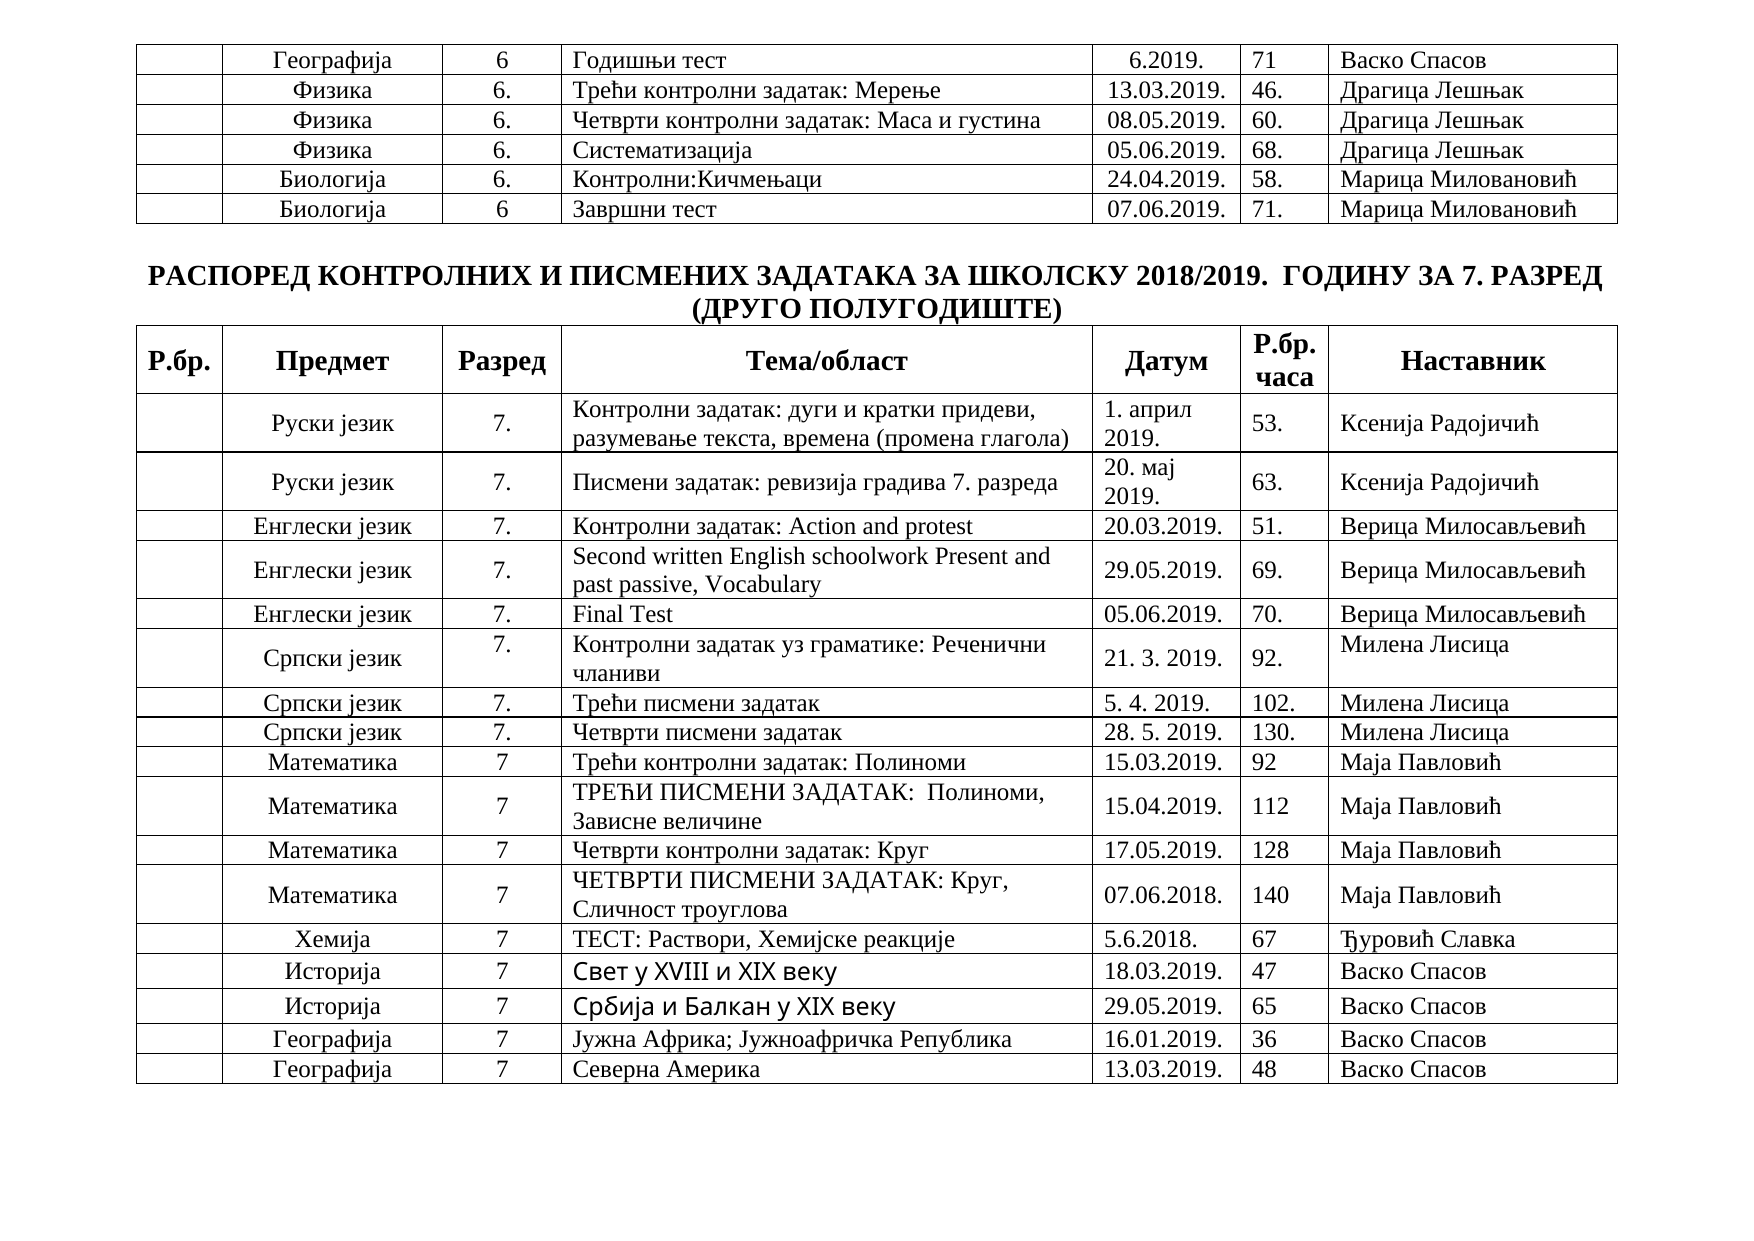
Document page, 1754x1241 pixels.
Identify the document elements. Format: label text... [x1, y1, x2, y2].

table_cell Васко Спасов [1329, 954, 1617, 988]
table_cell 16.01.2019. [1093, 1024, 1240, 1053]
table_cell 6. [443, 165, 561, 193]
table_cell [137, 135, 222, 163]
table_cell 18.03.2019. [1093, 954, 1240, 988]
table_cell 20.03.2019. [1093, 511, 1240, 540]
table_cell Маја Павловић [1329, 747, 1617, 776]
table_cell 7 [443, 954, 561, 988]
table_cell [137, 105, 222, 134]
table_cell Годишњи тест [562, 45, 1092, 74]
table_cell 128 [1241, 836, 1328, 864]
table_cell Милена Лисица [1329, 688, 1617, 716]
table_cell 68. [1241, 135, 1328, 163]
table_cell 7. [443, 688, 561, 716]
table_cell 5. 4. 2019. [1093, 688, 1240, 716]
table_cell Хемија [223, 924, 442, 953]
table_cell 6. [443, 135, 561, 163]
table_cell Маја Павловић [1329, 836, 1617, 864]
table_cell [137, 194, 222, 223]
table_cell 7 [443, 777, 561, 834]
table_cell Маја Павловић [1329, 777, 1617, 834]
table_cell Верица Милосављевић [1329, 541, 1617, 598]
table_cell 7. [443, 541, 561, 598]
table_cell [137, 45, 222, 74]
table_cell [137, 989, 222, 1023]
table_cell Историја [223, 989, 442, 1023]
table_cell 60. [1241, 105, 1328, 134]
table_cell [137, 924, 222, 953]
table_cell Васко Спасов [1329, 1054, 1617, 1082]
table_cell 48 [1241, 1054, 1328, 1082]
table_cell 13.03.2019. [1093, 75, 1240, 104]
table_cell Четврти контролни задатак: Маса и густина [562, 105, 1092, 134]
table_cell Верица Милосављевић [1329, 599, 1617, 628]
table_cell Контролни:Кичмењаци [562, 165, 1092, 193]
table_cell [137, 777, 222, 834]
table_cell 102. [1241, 688, 1328, 716]
table_cell Ђуровић Славка [1329, 924, 1617, 953]
table_cell 28. 5. 2019. [1093, 718, 1240, 746]
table_cell Руски језик [223, 394, 442, 451]
table_cell 69. [1241, 541, 1328, 598]
table_cell 46. [1241, 75, 1328, 104]
table_cell Српски језик [223, 688, 442, 716]
table_cell Географија [223, 45, 442, 74]
table_cell 05.06.2019. [1093, 599, 1240, 628]
table_header Р.бр. часа [1241, 326, 1328, 393]
table_cell 58. [1241, 165, 1328, 193]
table_cell 67 [1241, 924, 1328, 953]
table_header Разред [443, 326, 561, 393]
table_cell [137, 865, 222, 923]
table_cell Биологија [223, 165, 442, 193]
table_cell 6. [443, 105, 561, 134]
table_cell Контролни задатак уз граматике: Реченични чланиви [562, 629, 1092, 687]
table_cell 7 [443, 747, 561, 776]
table_cell Јужна Африка; Јужноафричка Република [562, 1024, 1092, 1053]
table_cell 70. [1241, 599, 1328, 628]
table_cell Second written English schoolwork Present and past passive, Vocabulary [562, 541, 1092, 598]
table_cell Трећи контролни задатак: Мерење [562, 75, 1092, 104]
table_cell Енглески језик [223, 511, 442, 540]
table_cell Завршни тест [562, 194, 1092, 223]
table_cell Марица Миловановић [1329, 194, 1617, 223]
table_cell Васко Спасов [1329, 989, 1617, 1023]
table_cell Милена Лисица [1329, 629, 1617, 687]
table_cell 05.06.2019. [1093, 135, 1240, 163]
table_cell Четврти писмени задатак [562, 718, 1092, 746]
table_cell Математика [223, 865, 442, 923]
table_cell 92 [1241, 747, 1328, 776]
table_cell [137, 718, 222, 746]
table_cell 7 [443, 1024, 561, 1053]
table_cell 47 [1241, 954, 1328, 988]
table_cell Милена Лисица [1329, 718, 1617, 746]
table_cell 1. април 2019. [1093, 394, 1240, 451]
table_cell ТРЕЋИ ПИСМЕНИ ЗАДАТАК: Полиноми, Зависне величине [562, 777, 1092, 834]
table_cell 63. [1241, 453, 1328, 510]
table_cell Географија [223, 1054, 442, 1082]
table_cell Драгица Лешњак [1329, 105, 1617, 134]
table_cell Ксенија Радојичић [1329, 453, 1617, 510]
table_header Тема/област [562, 326, 1092, 393]
table_cell Систематизација [562, 135, 1092, 163]
table_cell [137, 954, 222, 988]
table_cell Маја Павловић [1329, 865, 1617, 923]
table_cell 20. мај 2019. [1093, 453, 1240, 510]
table_cell [137, 541, 222, 598]
table_cell Руски језик [223, 453, 442, 510]
table_header Наставник [1329, 326, 1617, 393]
table_cell 07.06.2019. [1093, 194, 1240, 223]
table_cell [137, 165, 222, 193]
table_cell 7. [443, 599, 561, 628]
table_cell 92. [1241, 629, 1328, 687]
table_cell 53. [1241, 394, 1328, 451]
table_header Датум [1093, 326, 1240, 393]
text (ДРУГО ПОЛУГОДИШТЕ) [148, 291, 1606, 325]
table_cell Контролни задатак: дуги и кратки придеви, разумевање текста, времена (промена глагола) [562, 394, 1092, 451]
table_cell [137, 75, 222, 104]
table_cell 7 [443, 865, 561, 923]
table_cell [137, 688, 222, 716]
table_cell 65 [1241, 989, 1328, 1023]
table_header Р.бр. [137, 326, 222, 393]
table_cell Српски језик [223, 718, 442, 746]
table_cell 7. [443, 394, 561, 451]
table_cell Final Test [562, 599, 1092, 628]
table_cell 71. [1241, 194, 1328, 223]
table_cell Васко Спасов [1329, 45, 1617, 74]
table_cell ЧЕТВРТИ ПИСМЕНИ ЗАДАТАК: Круг, Сличност троуглова [562, 865, 1092, 923]
table_cell [137, 629, 222, 687]
table_cell [137, 511, 222, 540]
table_cell Историја [223, 954, 442, 988]
table_header Предмет [223, 326, 442, 393]
table_cell Трећи писмени задатак [562, 688, 1092, 716]
table_cell Физика [223, 105, 442, 134]
table_cell Математика [223, 836, 442, 864]
table_cell [137, 1054, 222, 1082]
table_cell Математика [223, 747, 442, 776]
table_cell ТЕСТ: Раствори, Хемијске реакције [562, 924, 1092, 953]
table_cell 7 [443, 989, 561, 1023]
table_cell 6 [443, 45, 561, 74]
table_cell Северна Америка [562, 1054, 1092, 1082]
table_cell Енглески језик [223, 541, 442, 598]
table_cell 6.2019. [1093, 45, 1240, 74]
table_cell Географија [223, 1024, 442, 1053]
table_cell 7 [443, 924, 561, 953]
table_cell 7 [443, 1054, 561, 1082]
table_cell Физика [223, 75, 442, 104]
table_cell 51. [1241, 511, 1328, 540]
table_cell Контролни задатак: Action and protest [562, 511, 1092, 540]
table_cell 7. [443, 629, 561, 687]
table_cell Свет у XVIII и XIX веку [562, 954, 1092, 988]
table_cell Верица Милосављевић [1329, 511, 1617, 540]
table_cell 17.05.2019. [1093, 836, 1240, 864]
table_cell [137, 1024, 222, 1053]
table_cell 08.05.2019. [1093, 105, 1240, 134]
table_cell Биологија [223, 194, 442, 223]
table_cell 112 [1241, 777, 1328, 834]
table_cell 140 [1241, 865, 1328, 923]
table_cell 15.04.2019. [1093, 777, 1240, 834]
table_cell 24.04.2019. [1093, 165, 1240, 193]
table_cell [137, 747, 222, 776]
table_cell Четврти контролни задатак: Круг [562, 836, 1092, 864]
table_cell Физика [223, 135, 442, 163]
table_cell 5.6.2018. [1093, 924, 1240, 953]
table_cell [137, 836, 222, 864]
table_cell 29.05.2019. [1093, 989, 1240, 1023]
table_cell 7. [443, 718, 561, 746]
table_cell [137, 453, 222, 510]
table_cell Марица Миловановић [1329, 165, 1617, 193]
table_cell Енглески језик [223, 599, 442, 628]
table_cell 21. 3. 2019. [1093, 629, 1240, 687]
table_cell 13.03.2019. [1093, 1054, 1240, 1082]
table_cell 7. [443, 453, 561, 510]
table_cell [137, 599, 222, 628]
table_cell Математика [223, 777, 442, 834]
table_cell Трећи контролни задатак: Полиноми [562, 747, 1092, 776]
table_cell 6. [443, 75, 561, 104]
table_cell 130. [1241, 718, 1328, 746]
table_cell 6 [443, 194, 561, 223]
table_cell Српски језик [223, 629, 442, 687]
table_cell 36 [1241, 1024, 1328, 1053]
table_cell Васко Спасов [1329, 1024, 1617, 1053]
table_cell [137, 394, 222, 451]
table_cell 7. [443, 511, 561, 540]
table_cell Србија и Балкан у XIX веку [562, 989, 1092, 1023]
table_cell Ксенија Радојичић [1329, 394, 1617, 451]
table_cell Писмени задатак: ревизија градива 7. разреда [562, 453, 1092, 510]
table_cell 15.03.2019. [1093, 747, 1240, 776]
table_cell 7 [443, 836, 561, 864]
table_cell 71 [1241, 45, 1328, 74]
table_cell 29.05.2019. [1093, 541, 1240, 598]
table_cell Драгица Лешњак [1329, 135, 1617, 163]
text РАСПОРЕД КОНТРОЛНИХ И ПИСМЕНИХ ЗАДАТАКА ЗА ШКОЛСКУ 2018/2019. ГОДИНУ ЗА 7. РАЗРЕД [148, 258, 1606, 291]
table_cell Драгица Лешњак [1329, 75, 1617, 104]
table_cell 07.06.2018. [1093, 865, 1240, 923]
